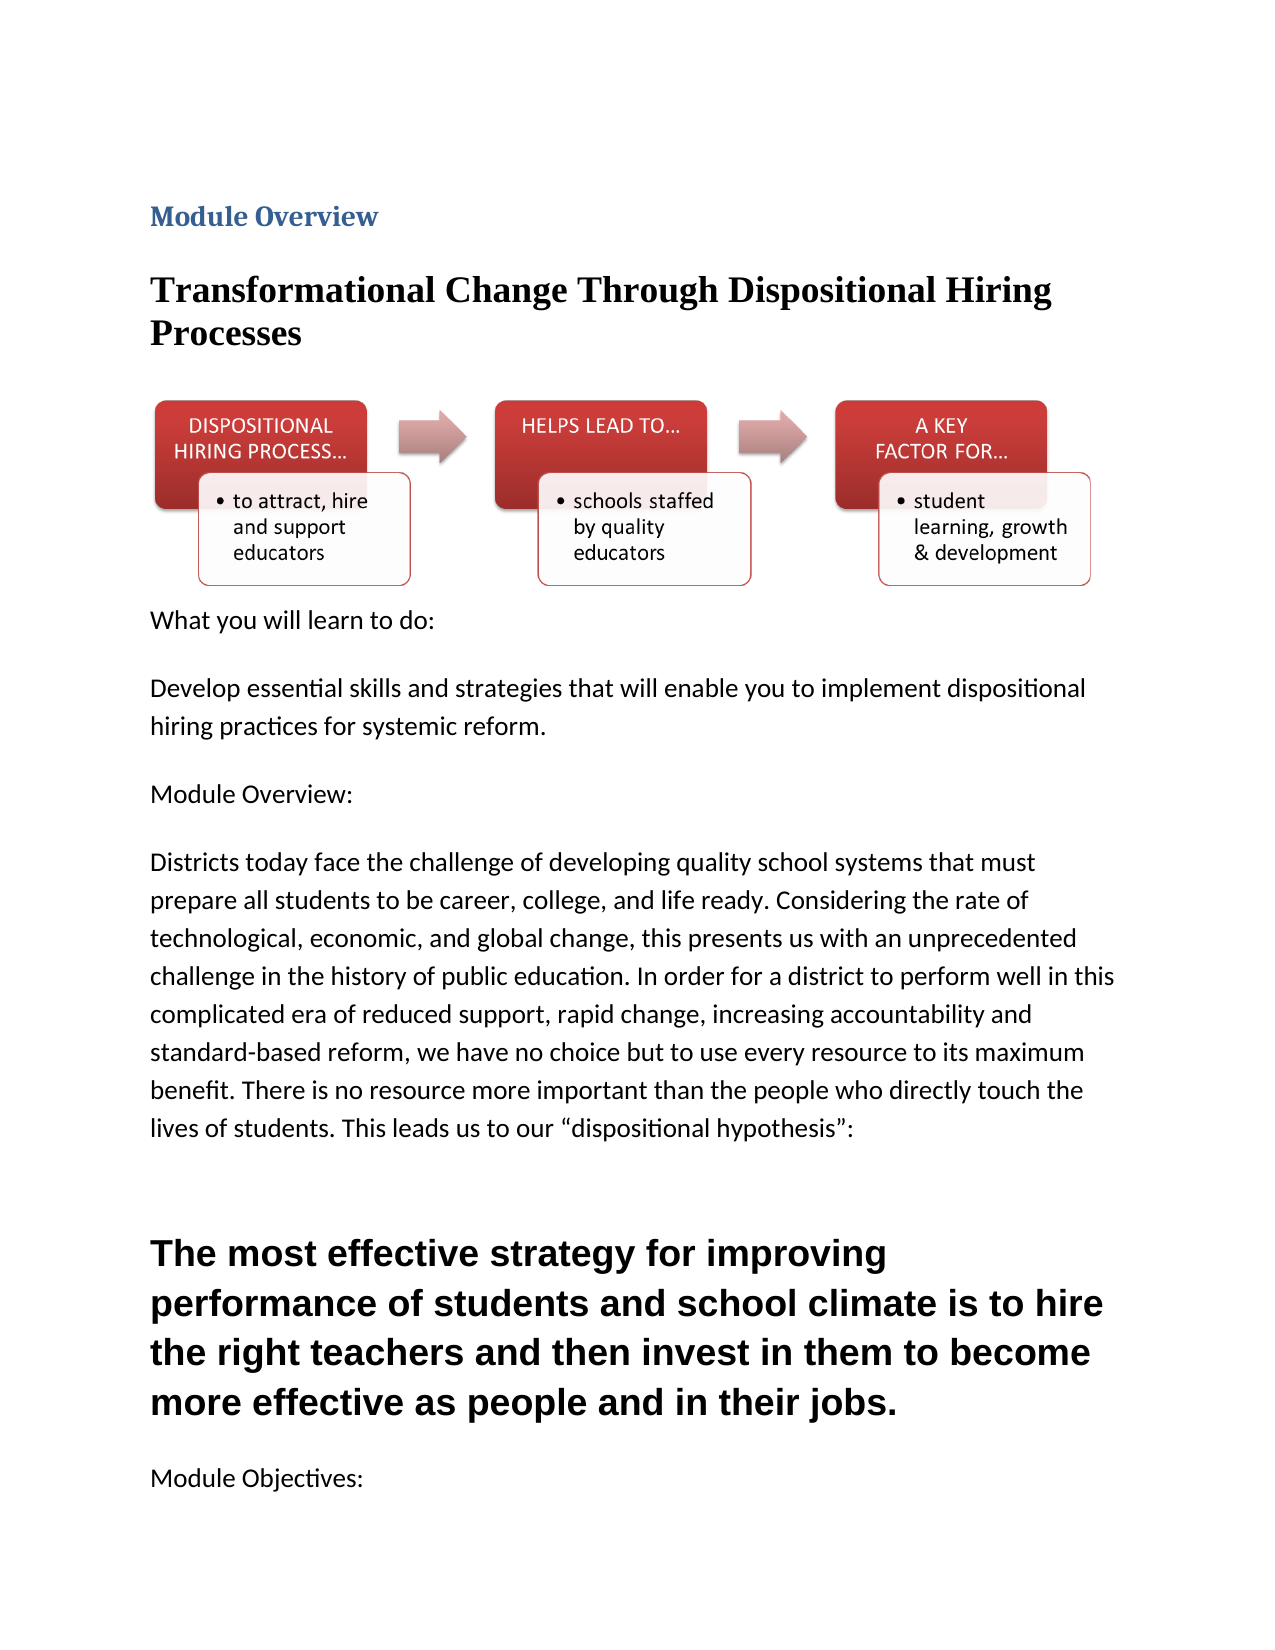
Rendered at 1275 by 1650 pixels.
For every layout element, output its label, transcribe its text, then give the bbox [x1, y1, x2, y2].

subtitle Module Overview [150, 200, 1125, 233]
text Module Objectives: [150, 1429, 1125, 1494]
subtitle The most effective strategy for improving performance of students and school climate is to hire the right teachers and then invest in them to become more effective as people and in their jobs. [150, 1231, 1125, 1423]
subtitle Transformational Change Through Dispositional Hiring Processes [150, 268, 1125, 354]
picture [150, 383, 1091, 599]
